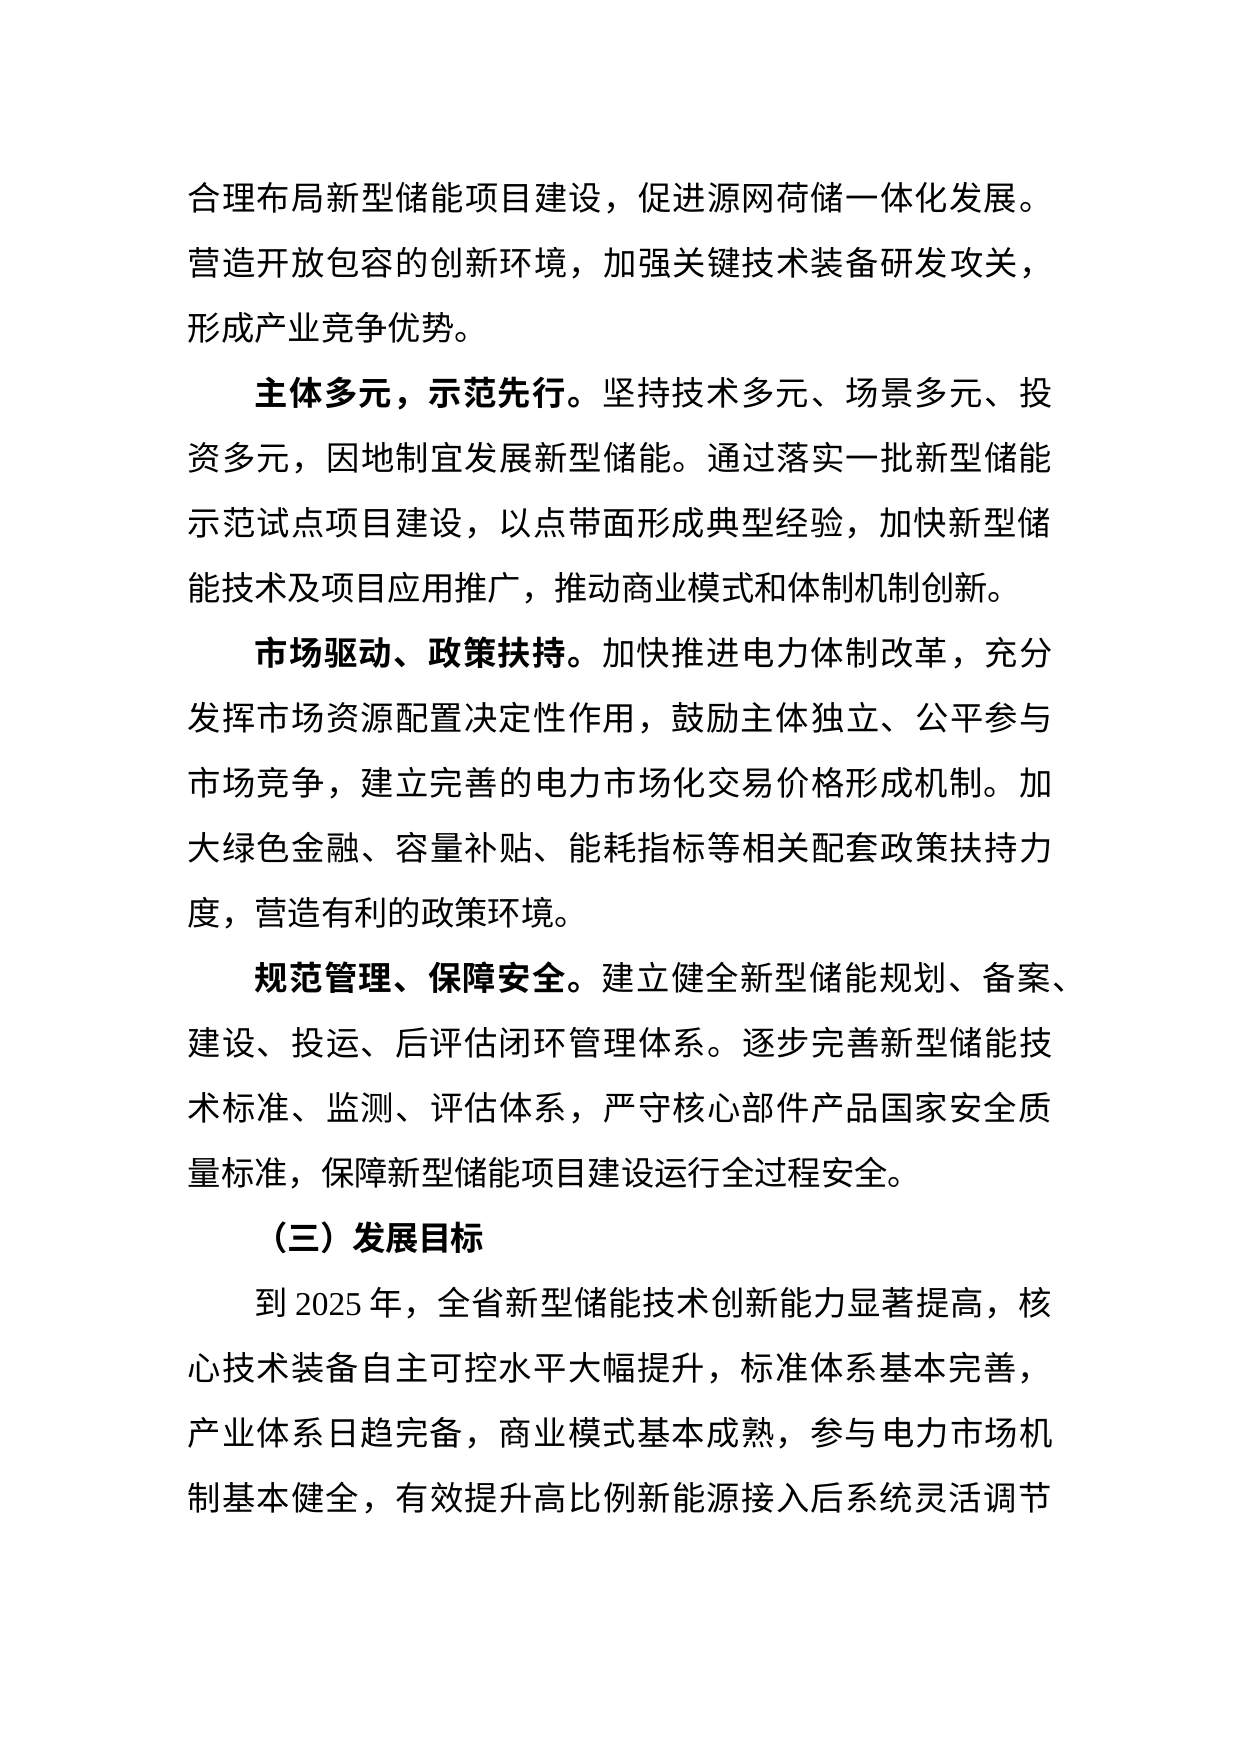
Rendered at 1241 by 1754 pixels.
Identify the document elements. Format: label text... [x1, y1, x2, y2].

text 市场驱动、政策扶持。加快推进电力体制改革，充分发挥市场资源配置决定性作用，鼓励主体独立、公平参与市场竞争，建立完善的电力市场化交易价格形成机制。加大绿色金融、容量补贴、能耗指标等相关配套政策扶持力度，营造有利的政策环境。 [187, 618, 1053, 943]
text 主体多元，示范先行。坚持技术多元、场景多元、投资多元，因地制宜发展新型储能。通过落实一批新型储能示范试点项目建设，以点带面形成典型经验，加快新型储能技术及项目应用推广，推动商业模式和体制机制创新。 [187, 358, 1053, 618]
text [187, 1268, 1053, 1528]
text 规范管理、保障安全。建立健全新型储能规划、备案、建设、投运、后评估闭环管理体系。逐步完善新型储能技术标准、监测、评估体系，严守核心部件产品国家安全质量标准，保障新型储能项目建设运行全过程安全。 [187, 943, 1053, 1203]
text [187, 163, 1053, 358]
list （三）发展目标 [187, 1203, 1053, 1268]
